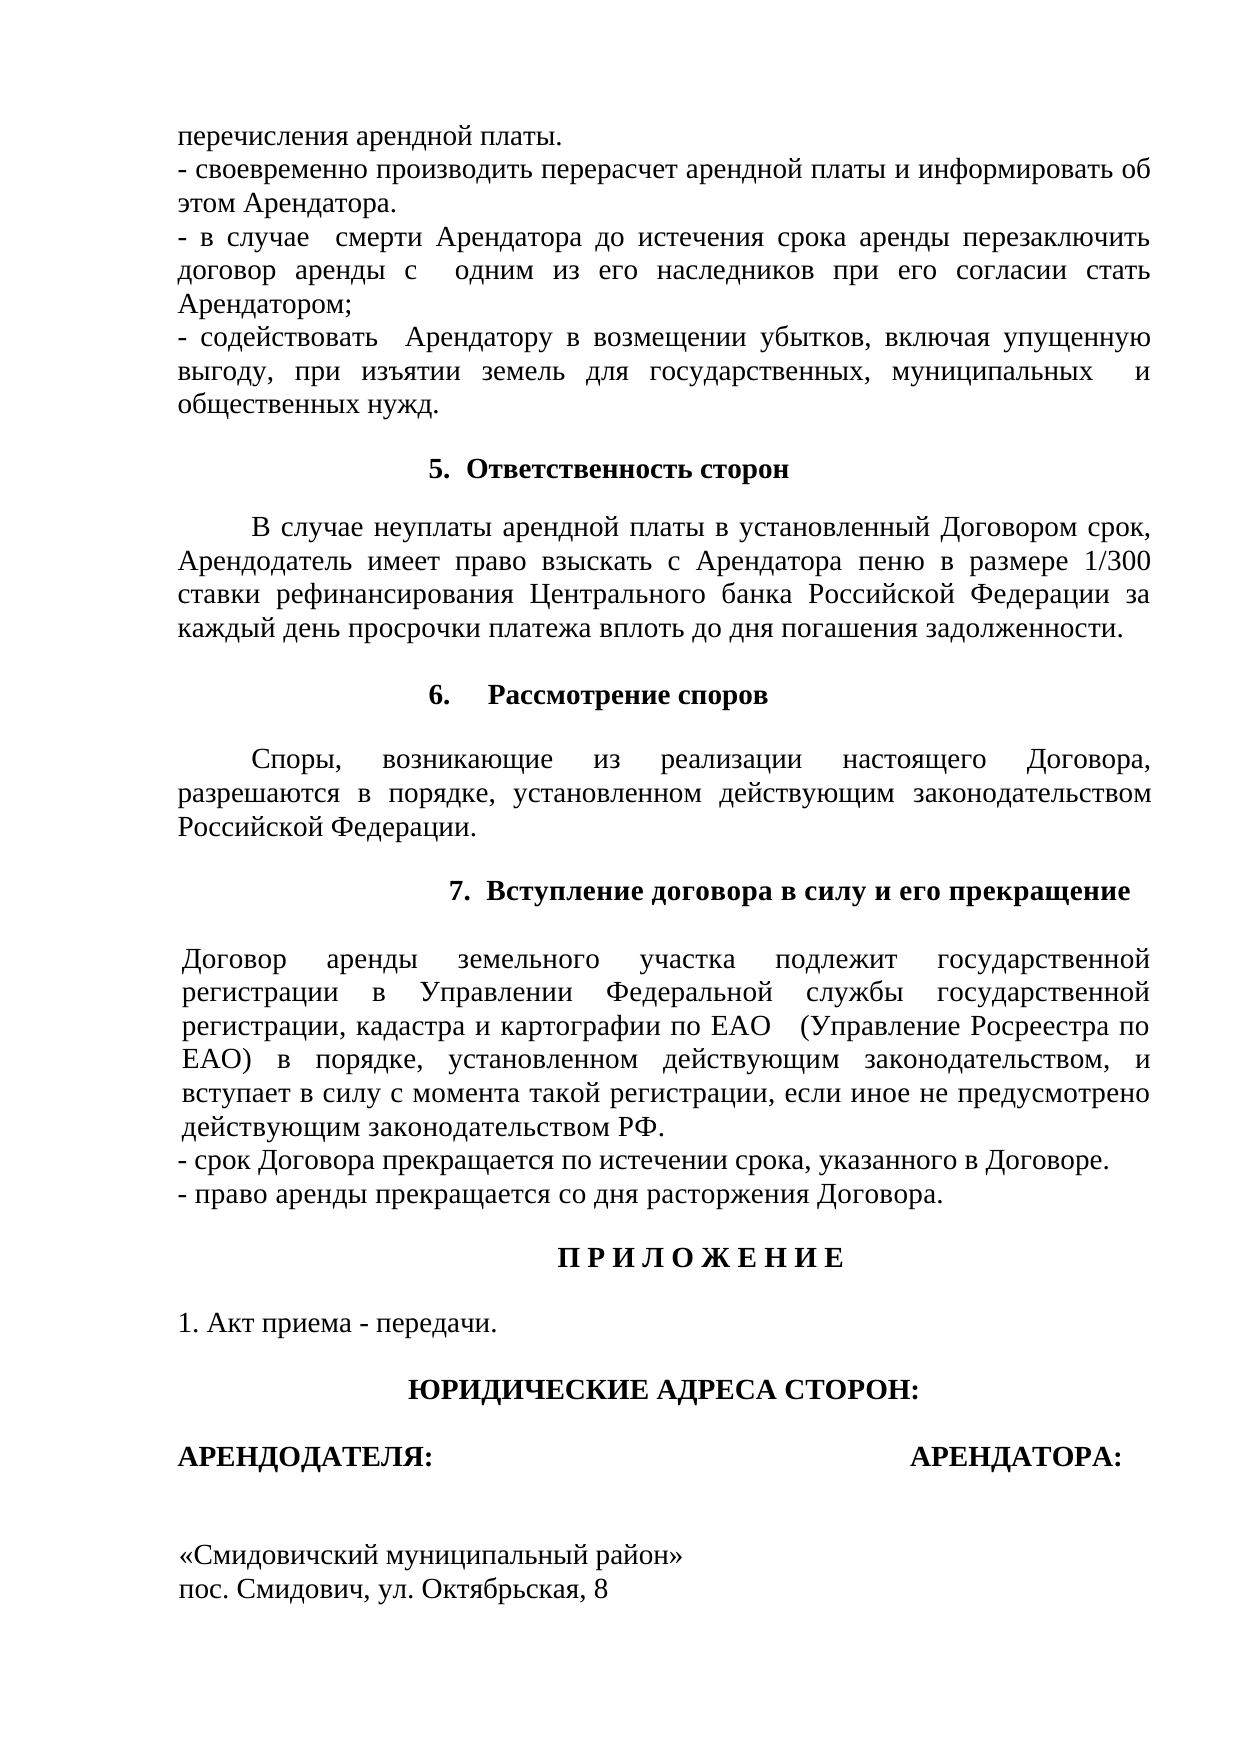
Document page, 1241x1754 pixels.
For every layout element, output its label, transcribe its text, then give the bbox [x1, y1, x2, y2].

text «Смидовичский муниципальный район» [172, 1537, 1122, 1571]
list Рассмотрение споров [428, 677, 1152, 710]
text - в случае смерти Арендатора до истечения срока аренды перезаключить договор аренды с одним из его наследников при его согласии стать Арендатором; [177, 219, 1152, 319]
list Вступление договора в силу и его прекращение [428, 873, 1152, 907]
text 1. Акт приема - передачи. [177, 1305, 1152, 1339]
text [177, 118, 1152, 152]
text пос. Смидович, ул. Октябрьская, 8 [172, 1571, 1122, 1604]
text Договор аренды земельного участка подлежит государственной регистрации в Управлении Федеральной службы государственной регистрации, кадастра и картографии по ЕАО (Управление Росреестра по ЕАО) в порядке, установленном действующим законодательством, и вступает в силу с момента такой регистрации, если иное не предусмотрено действующим законодательством РФ. [182, 941, 1152, 1142]
text - срок Договора прекращается по истечении срока, указанного в Договоре. [177, 1142, 1152, 1176]
text Споры, возникающие из реализации настоящего Договора, разрешаются в порядке, установленном действующим законодательством Российской Федерации. [177, 742, 1152, 842]
text П Р И Л О Ж Е Н И Е [177, 1240, 1152, 1274]
text - право аренды прекращается со дня расторжения Договора. [177, 1176, 1152, 1209]
text - содействовать Арендатору в возмещении убытков, включая упущенную выгоду, при изъятии земель для государственных, муниципальных и общественных нужд. [177, 319, 1152, 420]
text - своевременно производить перерасчет арендной платы и информировать об этом Арендатора. [177, 152, 1152, 219]
list Ответственность сторон [428, 451, 1152, 485]
text В случае неуплаты арендной платы в установленный Договором срок, Арендодатель имеет право взыскать с Арендатора пеню в размере 1/300 ставки рефинансирования Центрального банка Российской Федерации за каждый день просрочки платежа вплоть до дня погашения задолженности. [177, 509, 1152, 643]
text АРЕНДОДАТЕЛЯ: АРЕНДАТОРА: [177, 1439, 1152, 1473]
text ЮРИДИЧЕСКИЕ АДРЕСА СТОРОН: [210, 1372, 1152, 1406]
